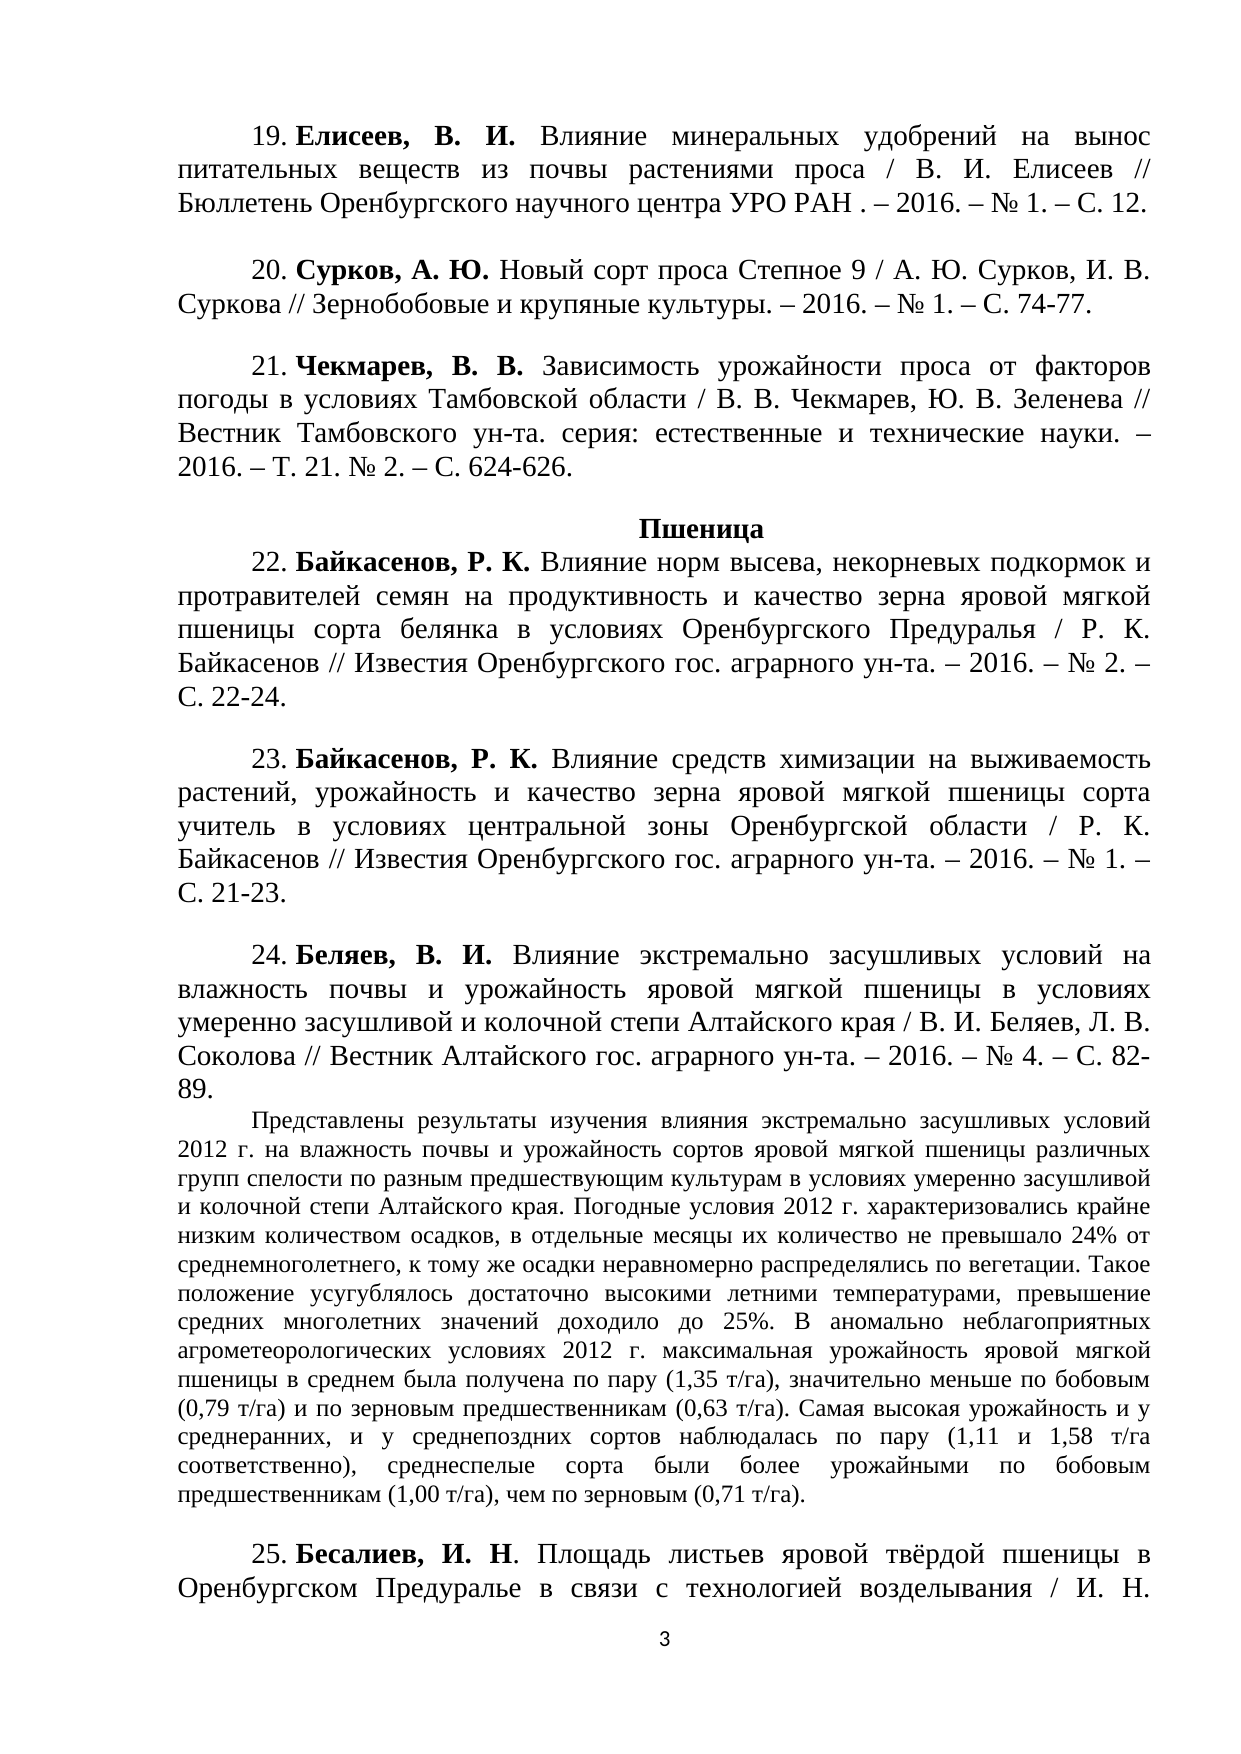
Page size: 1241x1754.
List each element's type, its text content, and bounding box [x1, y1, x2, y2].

list Байкасенов, Р. К. Влияние норм высева, некорневых подкормок и протравителей семян на продуктивность и качество зерна яровой мягкой пшеницы сорта белянка в условиях Оренбургского Предуралья / Р. К. Байкасенов // Известия Оренбургского гос. аграрного ун-та. – 2016. – № 2. – С. 22-24. [177, 544, 1152, 712]
list Елисеев, В. И. Влияние минеральных удобрений на вынос питательных веществ из почвы растениями проса / В. И. Елисеев // Бюллетень Оренбургского научного центра УРО РАН . – 2016. – № 1. – С. 12. [177, 118, 1152, 219]
text Пшеница [177, 511, 1152, 544]
list Байкасенов, Р. К. Влияние средств химизации на выживаемость растений, урожайность и качество зерна яровой мягкой пшеницы сорта учитель в условиях центральной зоны Оренбургской области / Р. К. Байкасенов // Известия Оренбургского гос. аграрного ун-та. – 2016. – № 1. – С. 21-23. [177, 741, 1152, 909]
list Сурков, А. Ю. Новый сорт проса Степное 9 / А. Ю. Сурков, И. В. Суркова // Зернобобовые и крупяные культуры. – 2016. – № 1. – С. 74-77. [177, 252, 1152, 319]
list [177, 1536, 1152, 1603]
list Чекмарев, В. В. Зависимость урожайности проса от факторов погоды в условиях Тамбовской области / В. В. Чекмарев, Ю. В. Зеленева // Вестник Тамбовского ун-та. серия: естественные и технические науки. – 2016. – Т. 21. № 2. – С. 624-626. [177, 348, 1152, 482]
text Представлены результаты изучения влияния экстремально засушливых условий 2012 г. на влажность почвы и урожайность сортов яровой мягкой пшеницы различных групп спелости по разным предшествующим культурам в условиях умеренно засушливой и колочной степи Алтайского края. Погодные условия 2012 г. характеризовались крайне низким количеством осадков, в отдельные месяцы их количество не превышало 24% от среднемноголетнего, к тому же осадки неравномерно распределялись по вегетации. Такое положение усугублялось достаточно высокими летними температурами, превышение средних многолетних значений доходило до 25%. В аномально неблагоприятных агрометеорологических условиях 2012 г. максимальная урожайность яровой мягкой пшеницы в среднем была получена по пару (1,35 т/га), значительно меньше по бобовым (0,79 т/га) и по зерновым предшественникам (0,63 т/га). Самая высокая урожайность и у среднеранних, и у среднепоздних сортов наблюдалась по пару (1,11 и 1,58 т/га соответственно), среднеспелые сорта были более урожайными по бобовым предшественникам (1,00 т/га), чем по зерновым (0,71 т/га). [177, 1105, 1152, 1508]
list Беляев, В. И. Влияние экстремально засушливых условий на влажность почвы и урожайность яровой мягкой пшеницы в условиях умеренно засушливой и колочной степи Алтайского края / В. И. Беляев, Л. В. Соколова // Вестник Алтайского гос. аграрного ун-та. – 2016. – № 4. – С. 82-89. [177, 937, 1152, 1105]
